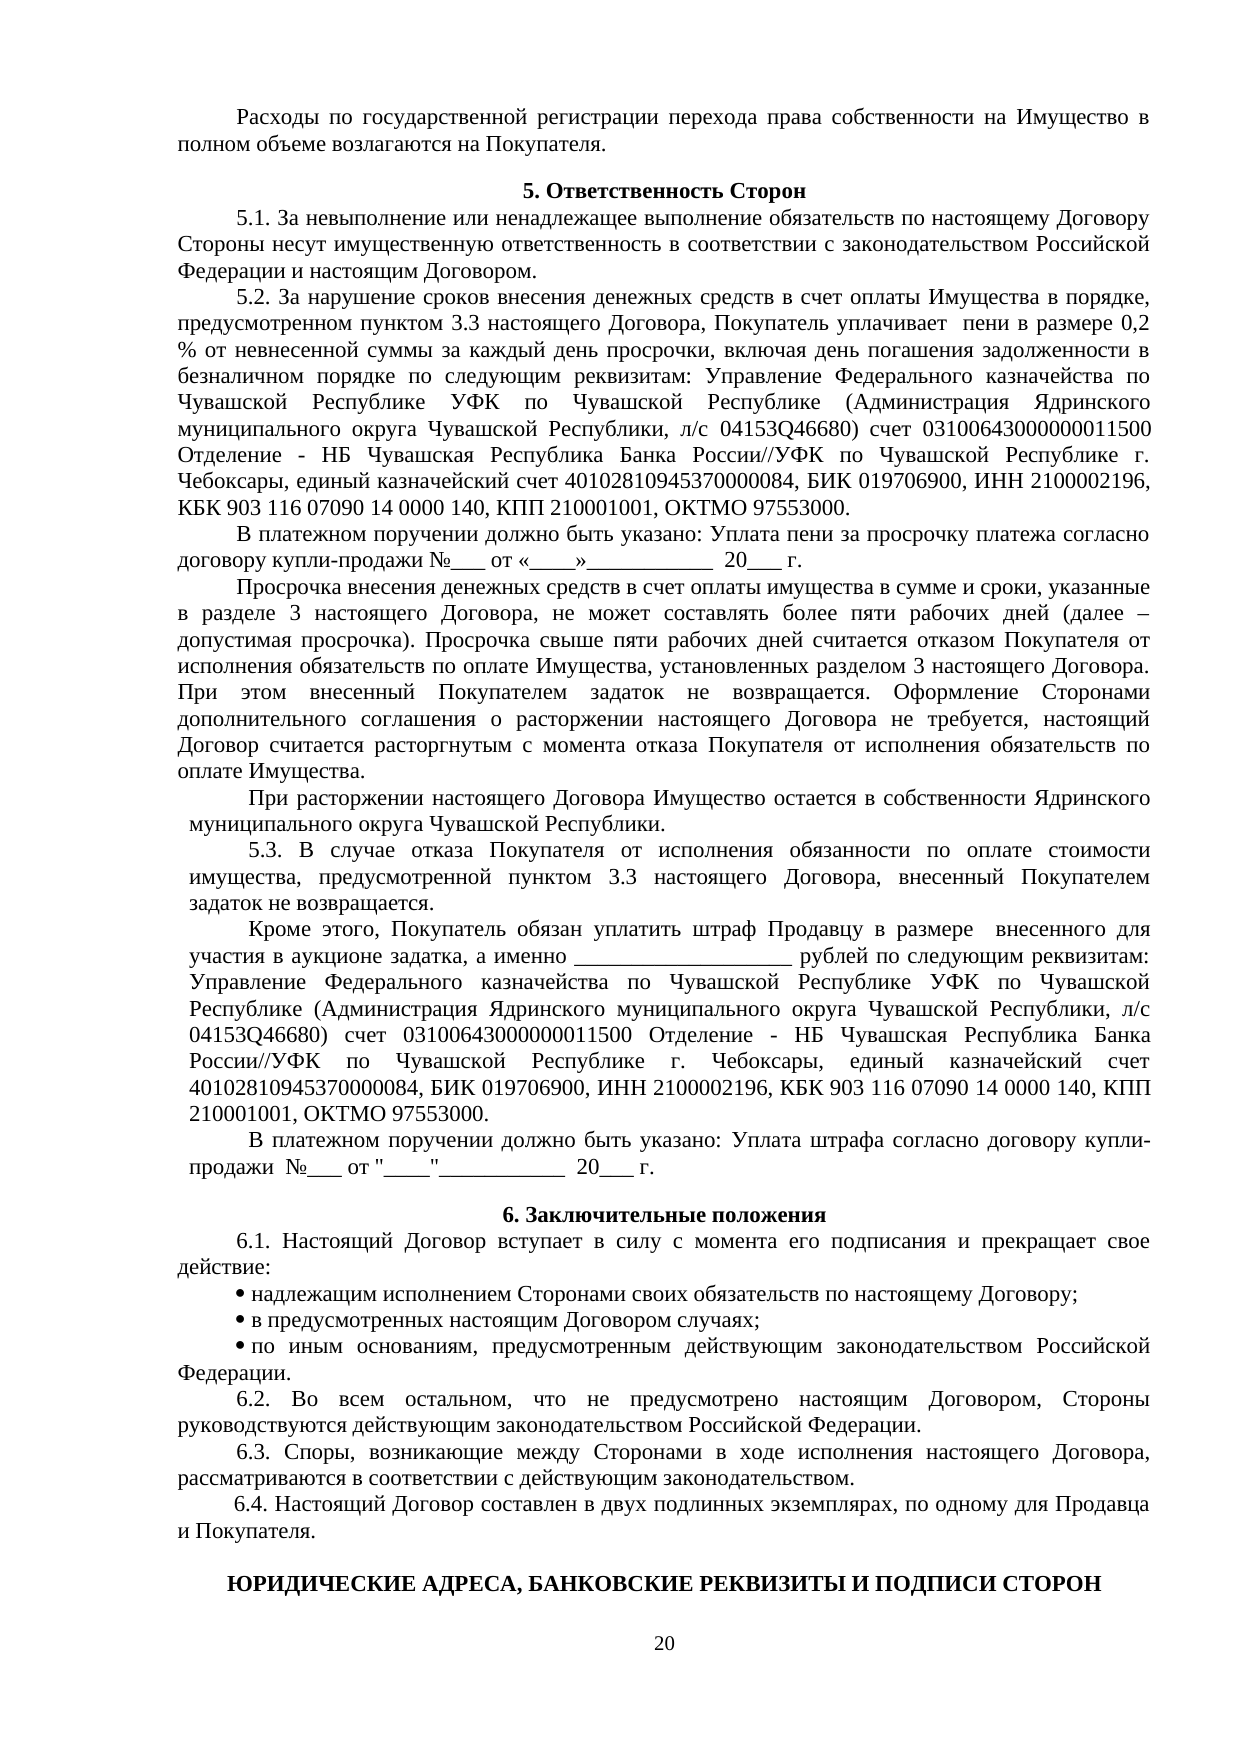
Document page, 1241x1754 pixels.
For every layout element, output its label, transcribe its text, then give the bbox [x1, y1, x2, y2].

text 6.4. Настоящий Договор составлен в двух подлинных экземплярах, по одному для Продавца и Покупателя. [177, 1491, 1152, 1543]
text 5. Ответственность Сторон [177, 178, 1152, 204]
list надлежащим исполнением Сторонами своих обязательств по настоящему Договору; [177, 1280, 1152, 1306]
list по иным основаниям, предусмотренным действующим законодательством Российской Федерации. [177, 1332, 1152, 1385]
text 5.2. За нарушение сроков внесения денежных средств в счет оплаты Имущества в порядке, предусмотренном пунктом 3.3 настоящего Договора, Покупатель уплачивает пени в размере 0,2 % от невнесенной суммы за каждый день просрочки, включая день погашения задолженности в безналичном порядке по следующим реквизитам: Управление Федерального казначейства по Чувашской Республике УФК по Чувашской Республике (Администрация Ядринского муниципального округа Чувашской Республики, л/с 04153Q46680) счет 03100643000000011500 Отделение - НБ Чувашская Республика Банка России//УФК по Чувашской Республике г. Чебоксары, единый казначейский счет 40102810945370000084, БИК 019706900, ИНН 2100002196, КБК 903 116 07090 14 0000 140, КПП 210001001, ОКТМО 97553000. [177, 283, 1152, 520]
text 6.3. Споры, возникающие между Сторонами в ходе исполнения настоящего Договора, рассматриваются в соответствии с действующим законодательством. [177, 1438, 1152, 1491]
text Расходы по государственной регистрации перехода права собственности на Имущество в полном объеме возлагаются на Покупателя. [177, 103, 1152, 156]
text 6.2. Во всем остальном, что не предусмотрено настоящим Договором, Стороны руководствуются действующим законодательством Российской Федерации. [177, 1385, 1152, 1438]
text 5.1. За невыполнение или ненадлежащее выполнение обязательств по настоящему Договору Стороны несут имущественную ответственность в соответствии с законодательством Российской Федерации и настоящим Договором. [177, 204, 1152, 283]
text 6. Заключительные положения [177, 1201, 1152, 1227]
text В платежном поручении должно быть указано: Уплата штрафа согласно договору купли-продажи №___ от "____"___________ 20___ г. [189, 1126, 1152, 1179]
list в предусмотренных настоящим Договором случаях; [177, 1306, 1152, 1332]
text Просрочка внесения денежных средств в счет оплаты имущества в сумме и сроки, указанные в разделе 3 настоящего Договора, не может составлять более пяти рабочих дней (далее – допустимая просрочка). Просрочка свыше пяти рабочих дней считается отказом Покупателя от исполнения обязательств по оплате Имущества, установленных разделом 3 настоящего Договора. При этом внесенный Покупателем задаток не возвращается. Оформление Сторонами дополнительного соглашения о расторжении настоящего Договора не требуется, настоящий Договор считается расторгнутым с момента отказа Покупателя от исполнения обязательств по оплате Имущества. [177, 573, 1152, 784]
text Кроме этого, Покупатель обязан уплатить штраф Продавцу в размере внесенного для участия в аукционе задатка, а именно ___________________ рублей по следующим реквизитам: Управление Федерального казначейства по Чувашской Республике УФК по Чувашской Республике (Администрация Ядринского муниципального округа Чувашской Республики, л/с 04153Q46680) счет 03100643000000011500 Отделение - НБ Чувашская Республика Банка России//УФК по Чувашской Республике г. Чебоксары, единый казначейский счет 40102810945370000084, БИК 019706900, ИНН 2100002196, КБК 903 116 07090 14 0000 140, КПП 210001001, ОКТМО 97553000. [189, 916, 1152, 1126]
text ЮРИДИЧЕСКИЕ АДРЕСА, БАНКОВСКИЕ РЕКВИЗИТЫ И ПОДПИСИ СТОРОН [177, 1569, 1152, 1596]
text В платежном поручении должно быть указано: Уплата пени за просрочку платежа согласно договору купли-продажи №___ от «____»___________ 20___ г. [177, 520, 1152, 573]
text 6.1. Настоящий Договор вступает в силу с момента его подписания и прекращает свое действие: [177, 1227, 1152, 1280]
text При расторжении настоящего Договора Имущество остается в собственности Ядринского муниципального округа Чувашской Республики. [189, 784, 1152, 836]
text 5.3. В случае отказа Покупателя от исполнения обязанности по оплате стоимости имущества, предусмотренной пунктом 3.3 настоящего Договора, внесенный Покупателем задаток не возвращается. [189, 836, 1152, 916]
